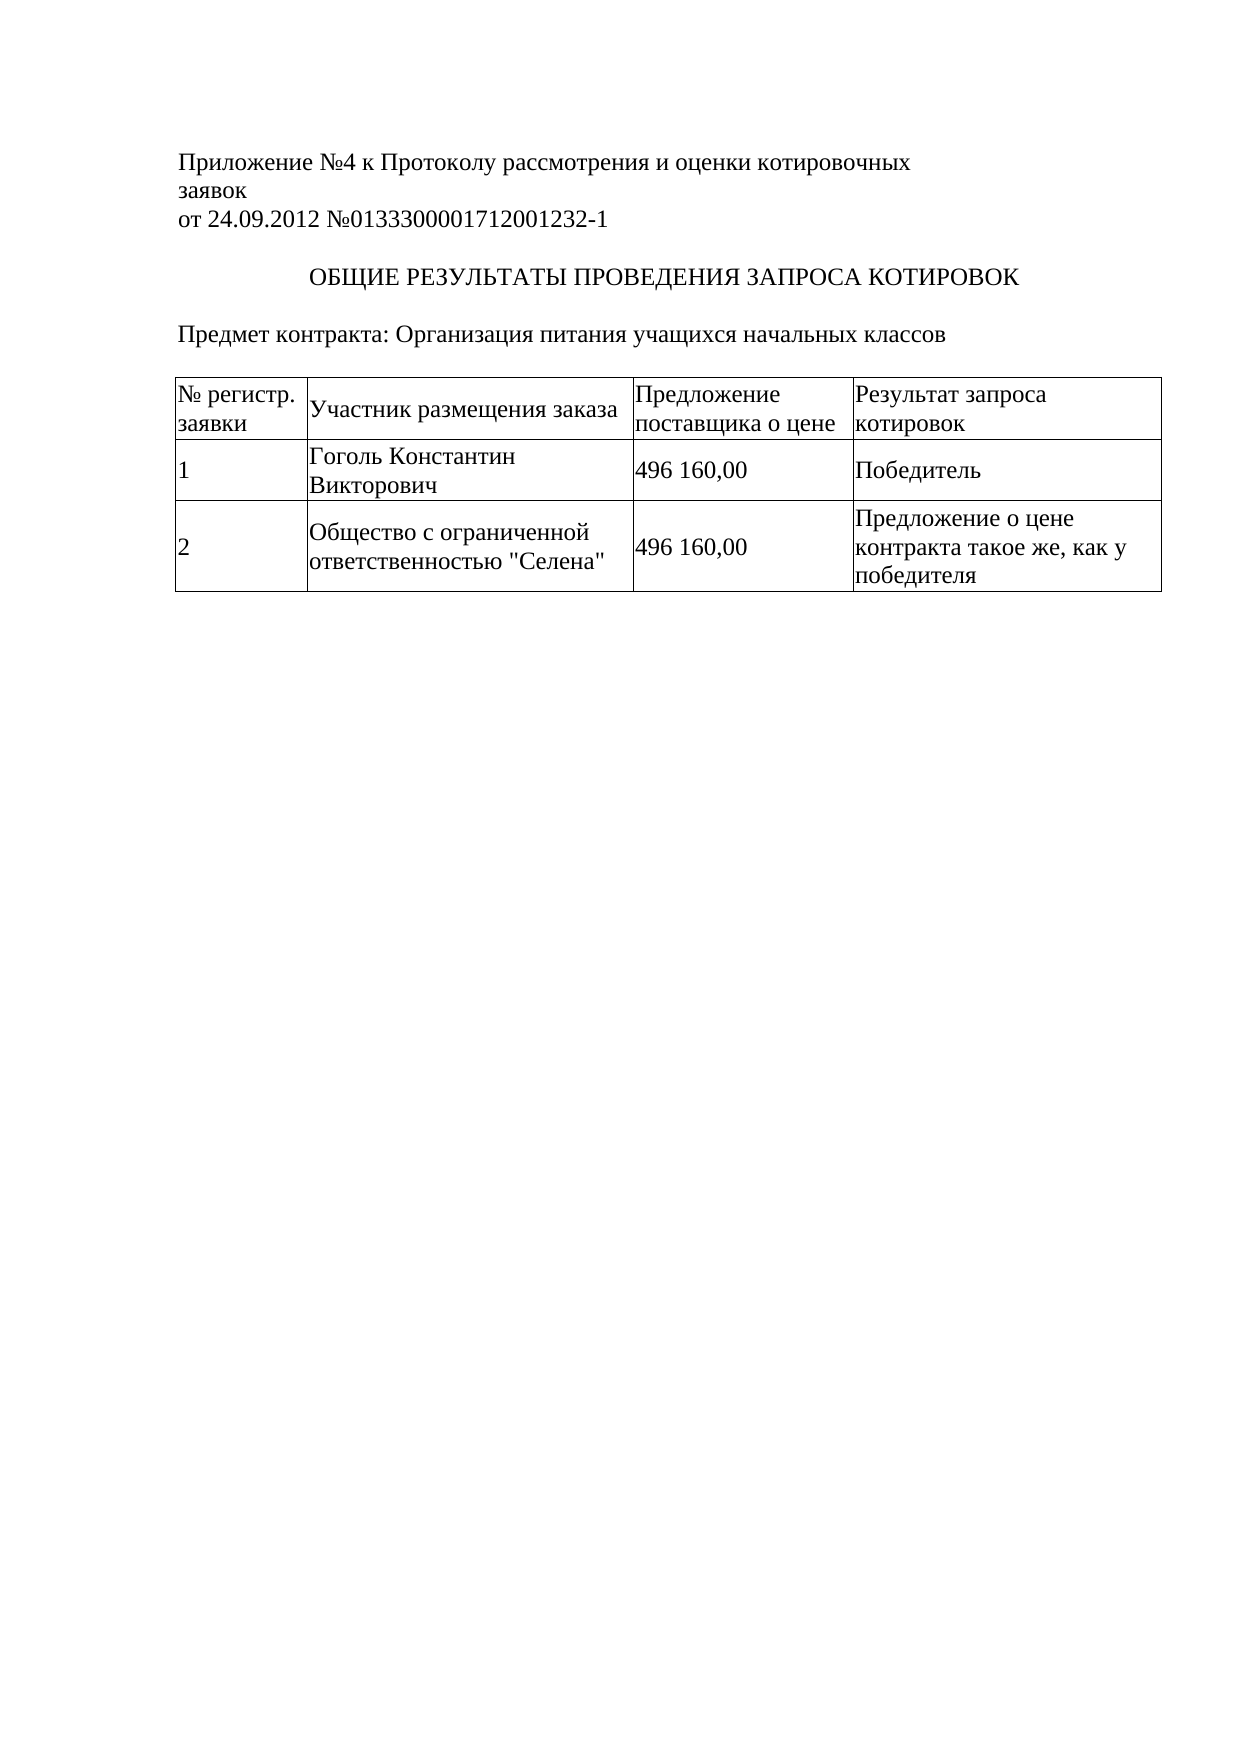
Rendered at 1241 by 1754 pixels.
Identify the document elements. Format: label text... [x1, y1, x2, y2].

table_cell Предложение о цене контракта такое же, как у победителя [854, 501, 1161, 591]
table_cell 496 160,00 [634, 501, 853, 591]
table_cell Общество с ограниченной ответственностью "Селена" [308, 501, 633, 591]
table_header Приложение №4 к Протоколу рассмотрения и оценки котировочных заявок от 24.09.2012 №0133300001712001232-1 [178, 147, 986, 233]
table_cell Победитель [854, 440, 1161, 500]
table_header Участник размещения заказа [308, 378, 633, 438]
table_cell 2 [176, 501, 307, 591]
text Предмет контракта: Организация питания учащихся начальных классов [177, 319, 1152, 348]
table_cell 1 [176, 440, 307, 500]
text ОБЩИЕ РЕЗУЛЬТАТЫ ПРОВЕДЕНИЯ ЗАПРОСА КОТИРОВОК [177, 262, 1152, 291]
table_header Результат запроса котировок [854, 378, 1161, 438]
table_header Предложение поставщика о цене [634, 378, 853, 438]
table_header № регистр. заявки [176, 378, 307, 438]
table_cell Гоголь Константин Викторович [308, 440, 633, 500]
table_cell 496 160,00 [634, 440, 853, 500]
